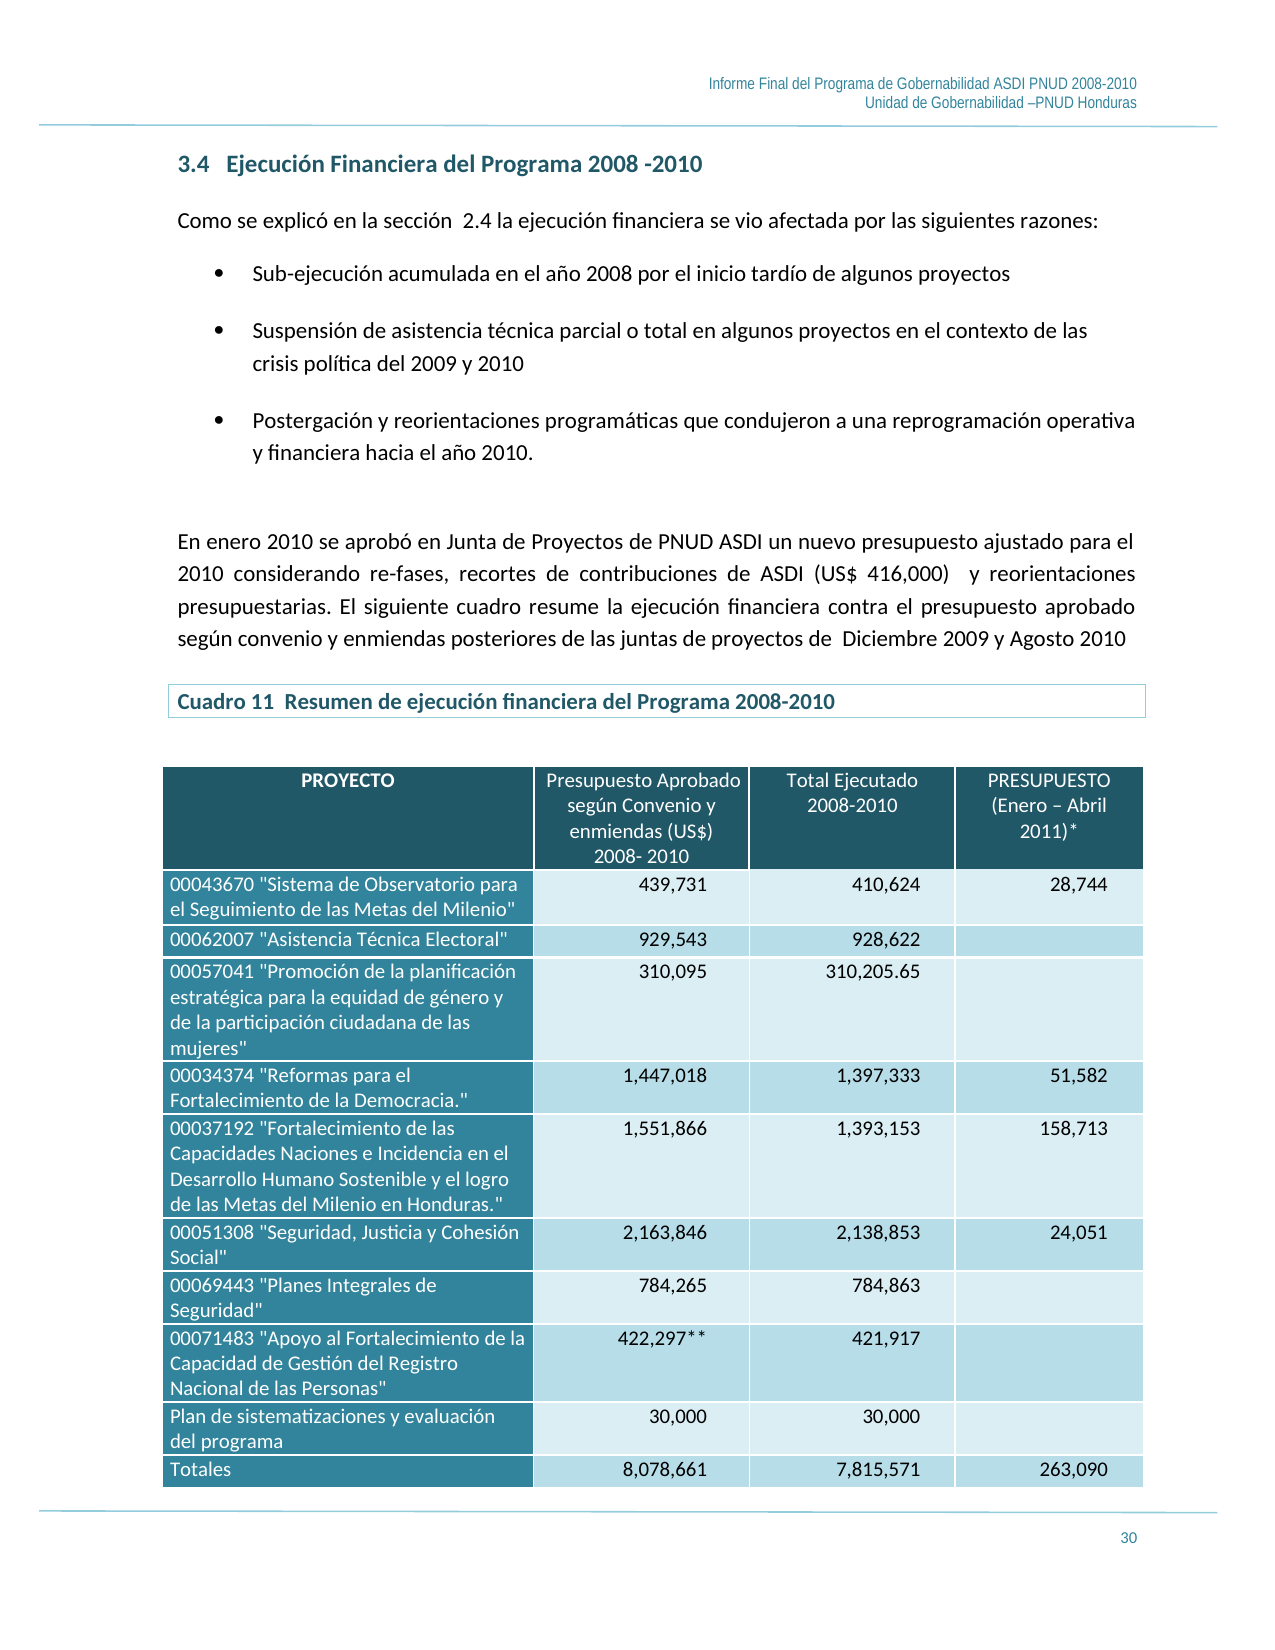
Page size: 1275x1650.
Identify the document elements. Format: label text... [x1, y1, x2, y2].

list Postergación y reorientaciones programáticas que condujeron a una reprogramación operativa y financiera hacia el año 2010. [215, 406, 1137, 466]
table_cell 784,265 [534, 1272, 749, 1323]
list Sub-ejecución acumulada en el año 2008 por el inicio tardío de algunos proyectos [215, 259, 1137, 287]
table_header Total Ejecutado 2008-2010 [750, 767, 954, 869]
table_cell Totales [163, 1456, 533, 1487]
table_cell 28,744 [956, 869, 1143, 924]
table_cell 00057041 "Promoción de la planificación estratégica para la equidad de género y de la participación ciudadana de las mujeres" [163, 959, 533, 1060]
table_cell 1,447,018 [534, 1062, 749, 1113]
table_cell 00037192 "Fortalecimiento de las Capacidades Naciones e Incidencia en el Desarrollo Humano Sostenible y el logro de las Metas del Milenio en Honduras." [163, 1115, 533, 1217]
table_cell 00043670 "Sistema de Observatorio para el Seguimiento de las Metas del Milenio" [163, 871, 533, 924]
text Cuadro 11 Resumen de ejecución financiera del Programa 2008-2010 [169, 685, 1145, 717]
table_cell 1,551,866 [534, 1115, 749, 1217]
table_cell 00071483 "Apoyo al Fortalecimiento de la Capacidad de Gestión del Registro Nacional de las Personas" [163, 1325, 533, 1401]
table_cell [956, 926, 1143, 956]
table_cell 410,624 [750, 869, 954, 924]
table_cell 158,713 [956, 1115, 1143, 1217]
table_header PRESUPUESTO (Enero – Abril 2011)* [956, 767, 1143, 869]
table_header Presupuesto Aprobado según Convenio y enmiendas (US$) 2008- 2010 [535, 767, 748, 869]
table_cell 422,297** [534, 1325, 749, 1401]
table_cell 51,582 [956, 1062, 1143, 1113]
table_cell [956, 1272, 1143, 1323]
table_cell 30,000 [750, 1403, 954, 1454]
table_cell 2,163,846 [534, 1219, 749, 1270]
text Como se explicó en la sección 2.4 la ejecución financiera se vio afectada por las siguientes razones: [177, 206, 1137, 234]
table_cell 929,543 [534, 926, 749, 956]
table_cell 1,393,153 [750, 1115, 954, 1217]
table_cell Plan de sistematizaciones y evaluación del programa [163, 1403, 533, 1454]
table_cell [956, 1403, 1143, 1454]
table_cell 263,090 [956, 1456, 1143, 1487]
table_cell 310,095 [534, 959, 749, 1060]
table_cell 928,622 [750, 926, 954, 956]
table_cell 421,917 [750, 1325, 954, 1401]
text En enero 2010 se aprobó en Junta de Proyectos de PNUD ASDI un nuevo presupuesto ajustado para el 2010 considerando re-fases, recortes de contribuciones de ASDI (US$ 416,000) y reorientaciones presupuestarias. El siguiente cuadro resume la ejecución financiera contra el presupuesto aprobado según convenio y enmiendas posteriores de las juntas de proyectos de Diciembre 2009 y Agosto 2010 [177, 527, 1137, 652]
table_cell [956, 1325, 1143, 1401]
table_cell 7,815,571 [750, 1456, 954, 1487]
table_cell 1,397,333 [750, 1062, 954, 1113]
table_cell 00051308 "Seguridad, Justicia y Cohesión Social" [163, 1219, 533, 1270]
table_cell [956, 959, 1143, 1060]
text 3.4 Ejecución Financiera del Programa 2008 -2010 [177, 148, 1137, 178]
table_cell 00062007 "Asistencia Técnica Electoral" [163, 926, 533, 956]
table_cell 8,078,661 [534, 1456, 749, 1487]
table_cell 310,205.65 [750, 959, 954, 1060]
table_cell 439,731 [534, 871, 749, 924]
table_cell 2,138,853 [750, 1219, 954, 1270]
table_cell 24,051 [956, 1219, 1143, 1270]
table_header PROYECTO [163, 767, 533, 869]
table_cell 00034374 "Reformas para el Fortalecimiento de la Democracia." [163, 1062, 533, 1113]
table_cell 00069443 "Planes Integrales de Seguridad" [163, 1272, 533, 1323]
table_cell 784,863 [750, 1272, 954, 1323]
list Suspensión de asistencia técnica parcial o total en algunos proyectos en el contexto de las crisis política del 2009 y 2010 [215, 316, 1137, 377]
table_cell 30,000 [534, 1403, 749, 1454]
